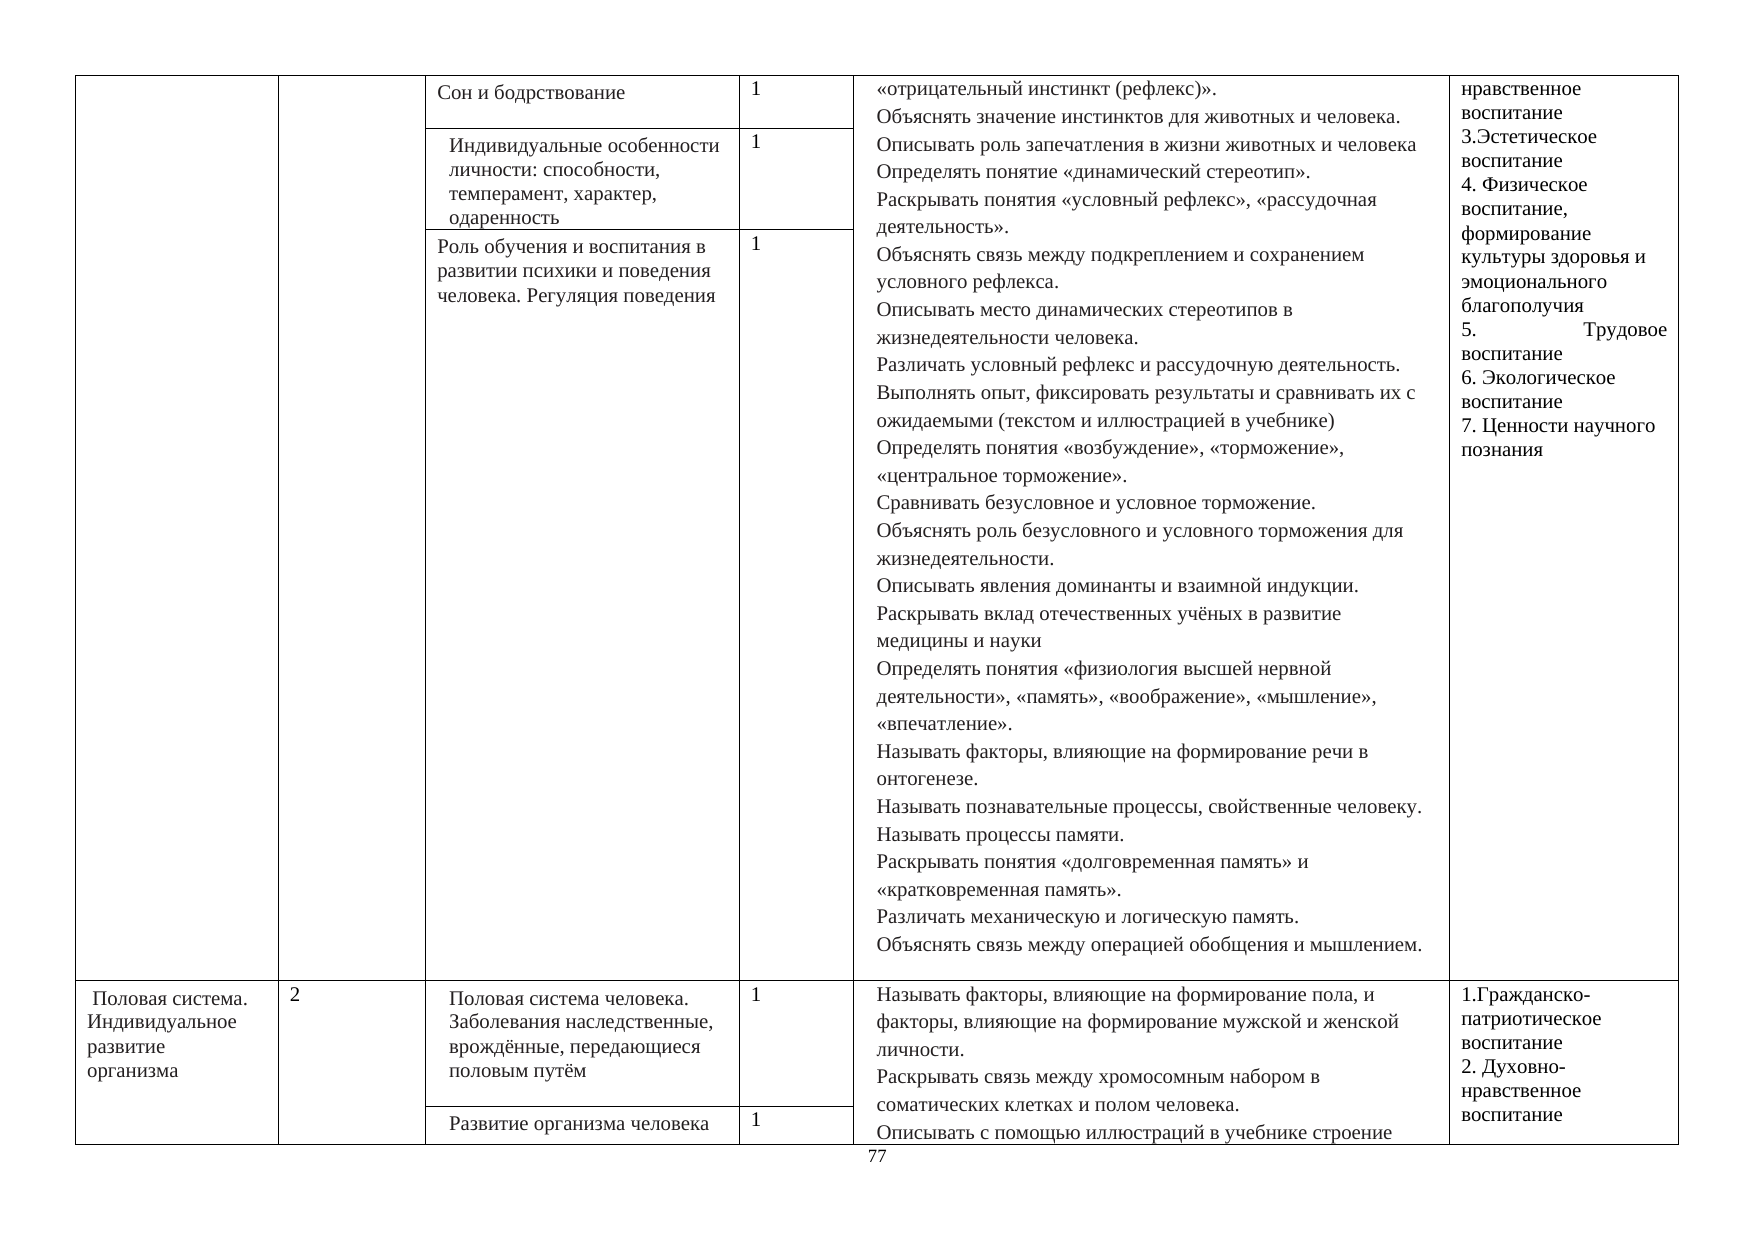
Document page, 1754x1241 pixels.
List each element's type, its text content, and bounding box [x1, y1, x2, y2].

table_cell 2 [279, 981, 425, 1144]
table_cell Индивидуальные особенности личности: способности, темперамент, характер, одаренность [426, 129, 739, 229]
table_cell 1 [740, 129, 853, 229]
table_cell 1 [740, 76, 853, 128]
table_cell 1 [740, 981, 853, 1106]
table_cell 1 [740, 230, 853, 980]
table_cell 1.Гражданско-патриотическое воспитание 2. Духовно-нравственное воспитание 3.Эстетическое воспитание 4. Физическое воспитание, формирование культуры здоровья и эмоционального благополучия 5. Трудовое воспитание 6. Экологическое воспитание 7. Ценности научного познания [1450, 981, 1678, 1144]
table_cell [426, 1107, 739, 1144]
table_cell Половая система человека. Заболевания наследственные, врождённые, передающиеся половым путём [426, 981, 739, 1106]
table_cell Роль обучения и воспитания в развитии психики и поведения человека. Регуляция поведения [426, 230, 739, 980]
table_cell Называть факторы, влияющие на формирование пола, и факторы, влияющие на формирование мужской и женской личности. Раскрывать связь между хромосомным набором в соматических клетках и полом человека. Описывать с помощью иллюстраций в учебнике строение женской и мужской половой системы. Объяснять связь между менструацией и созреванием яйцеклетки, поллюцией и созреванием сперматозоидов. Знать необходимость соблюдения правил гигиены внешних половых органов. Раскрывать понятия «наследственное заболевание», «врождённое заболевание». Называть пути попадания возбудителей СПИДа, гонореи, сифилиса в организм человека. Различать понятия СПИД и ВИЧ. Раскрывать опасность заражения ВИЧ. Называть части организма, поражаемые возбудителем сифилиса, признаки гонореи, меры профилактики заболевания сифилисом и гонореей Описывать с помощью иллюстраций в учебнике процесс созревания зародыша человека, строение плода на ранней стадии развития. Называть последовательность заложения систем органов в зародыше. Раскрывать понятие «полуростовой скачок». Описывать особенности роста разных частей тела в организме ребёнка. [854, 981, 1449, 1144]
table_cell Сон и бодрствование [426, 76, 739, 128]
table_cell 1 [740, 1107, 853, 1144]
table_cell Половая система. Индивидуальное развитие организма [76, 981, 278, 1144]
